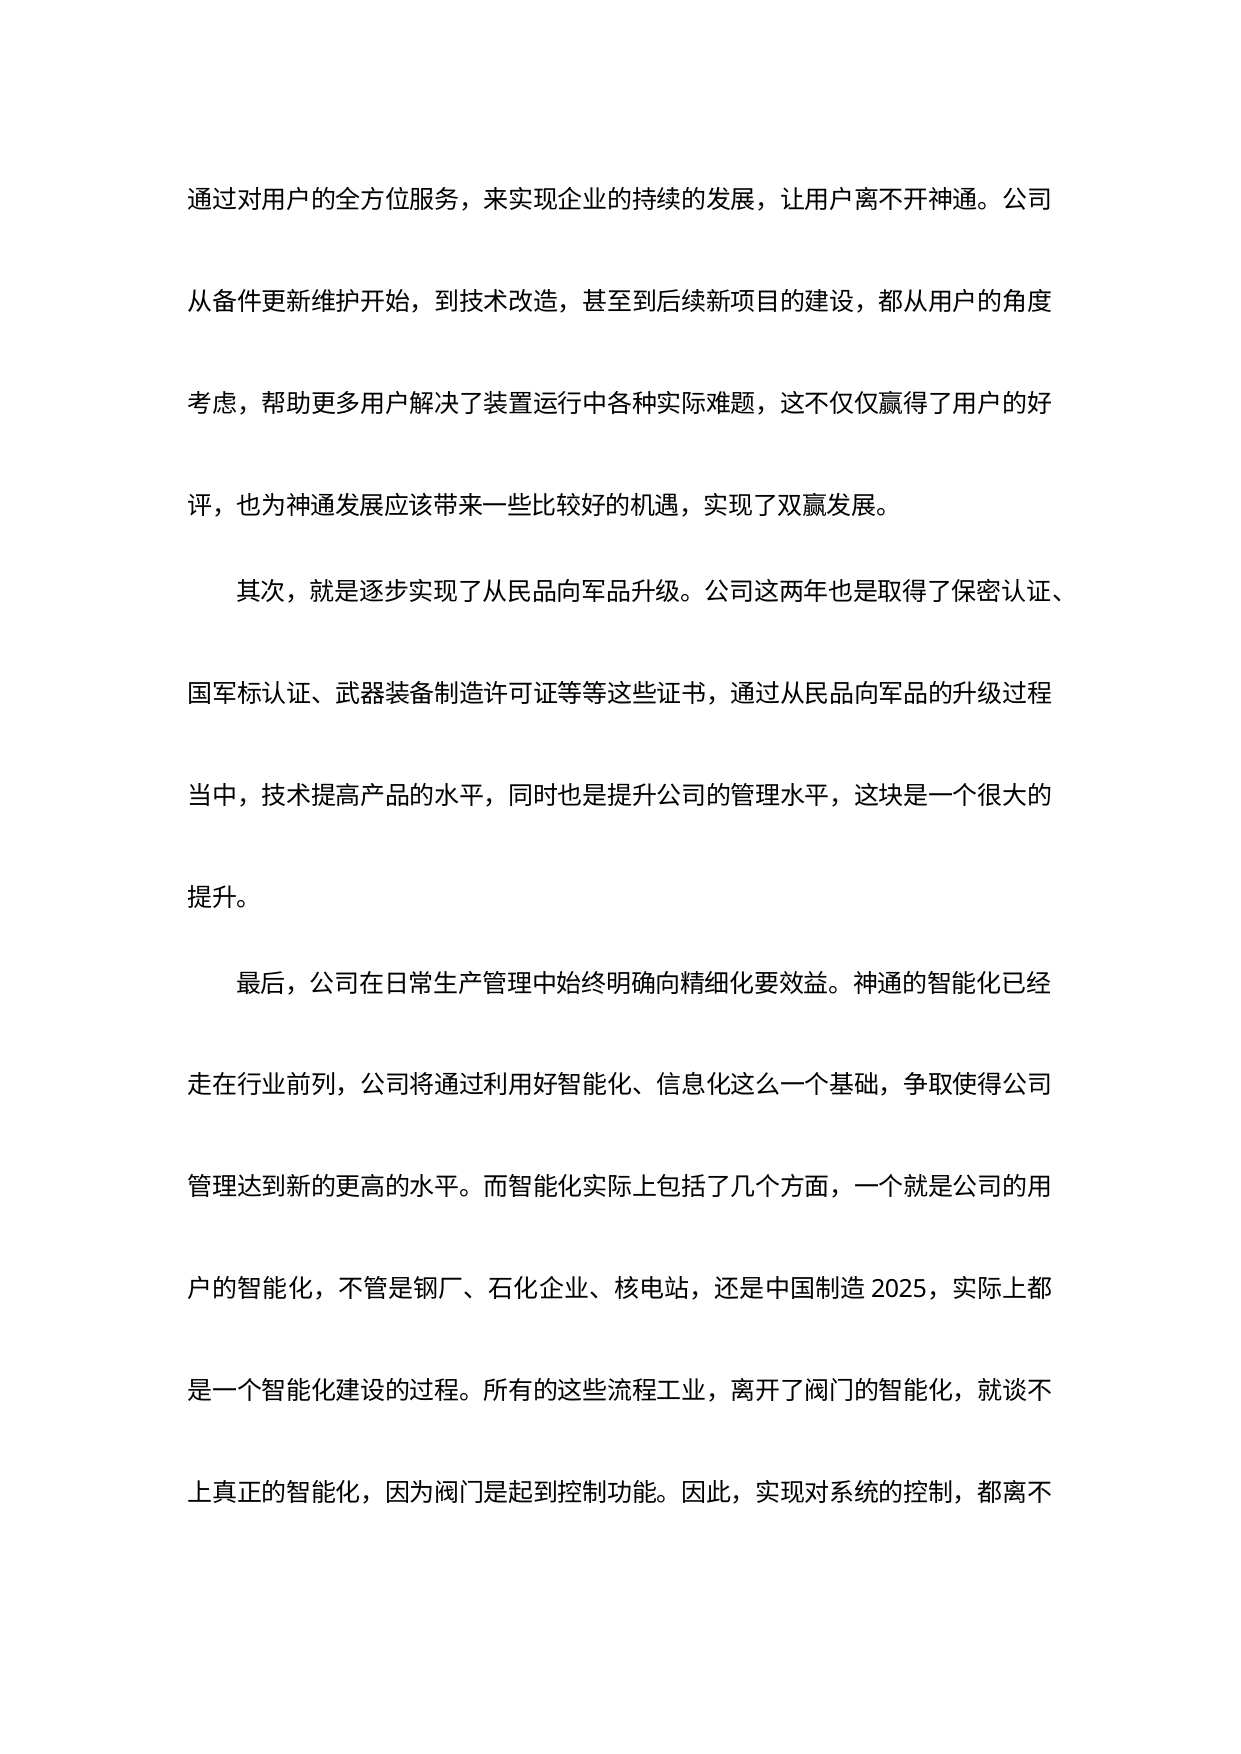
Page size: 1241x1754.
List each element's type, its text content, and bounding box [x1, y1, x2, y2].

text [187, 947, 1053, 1524]
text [187, 164, 1053, 537]
text 其次，就是逐步实现了从民品向军品升级。公司这两年也是取得了保密认证、国军标认证、武器装备制造许可证等等这些证书，通过从民品向军品的升级过程当中，技术提高产品的水平，同时也是提升公司的管理水平，这块是一个很大的提升。 [187, 556, 1053, 929]
